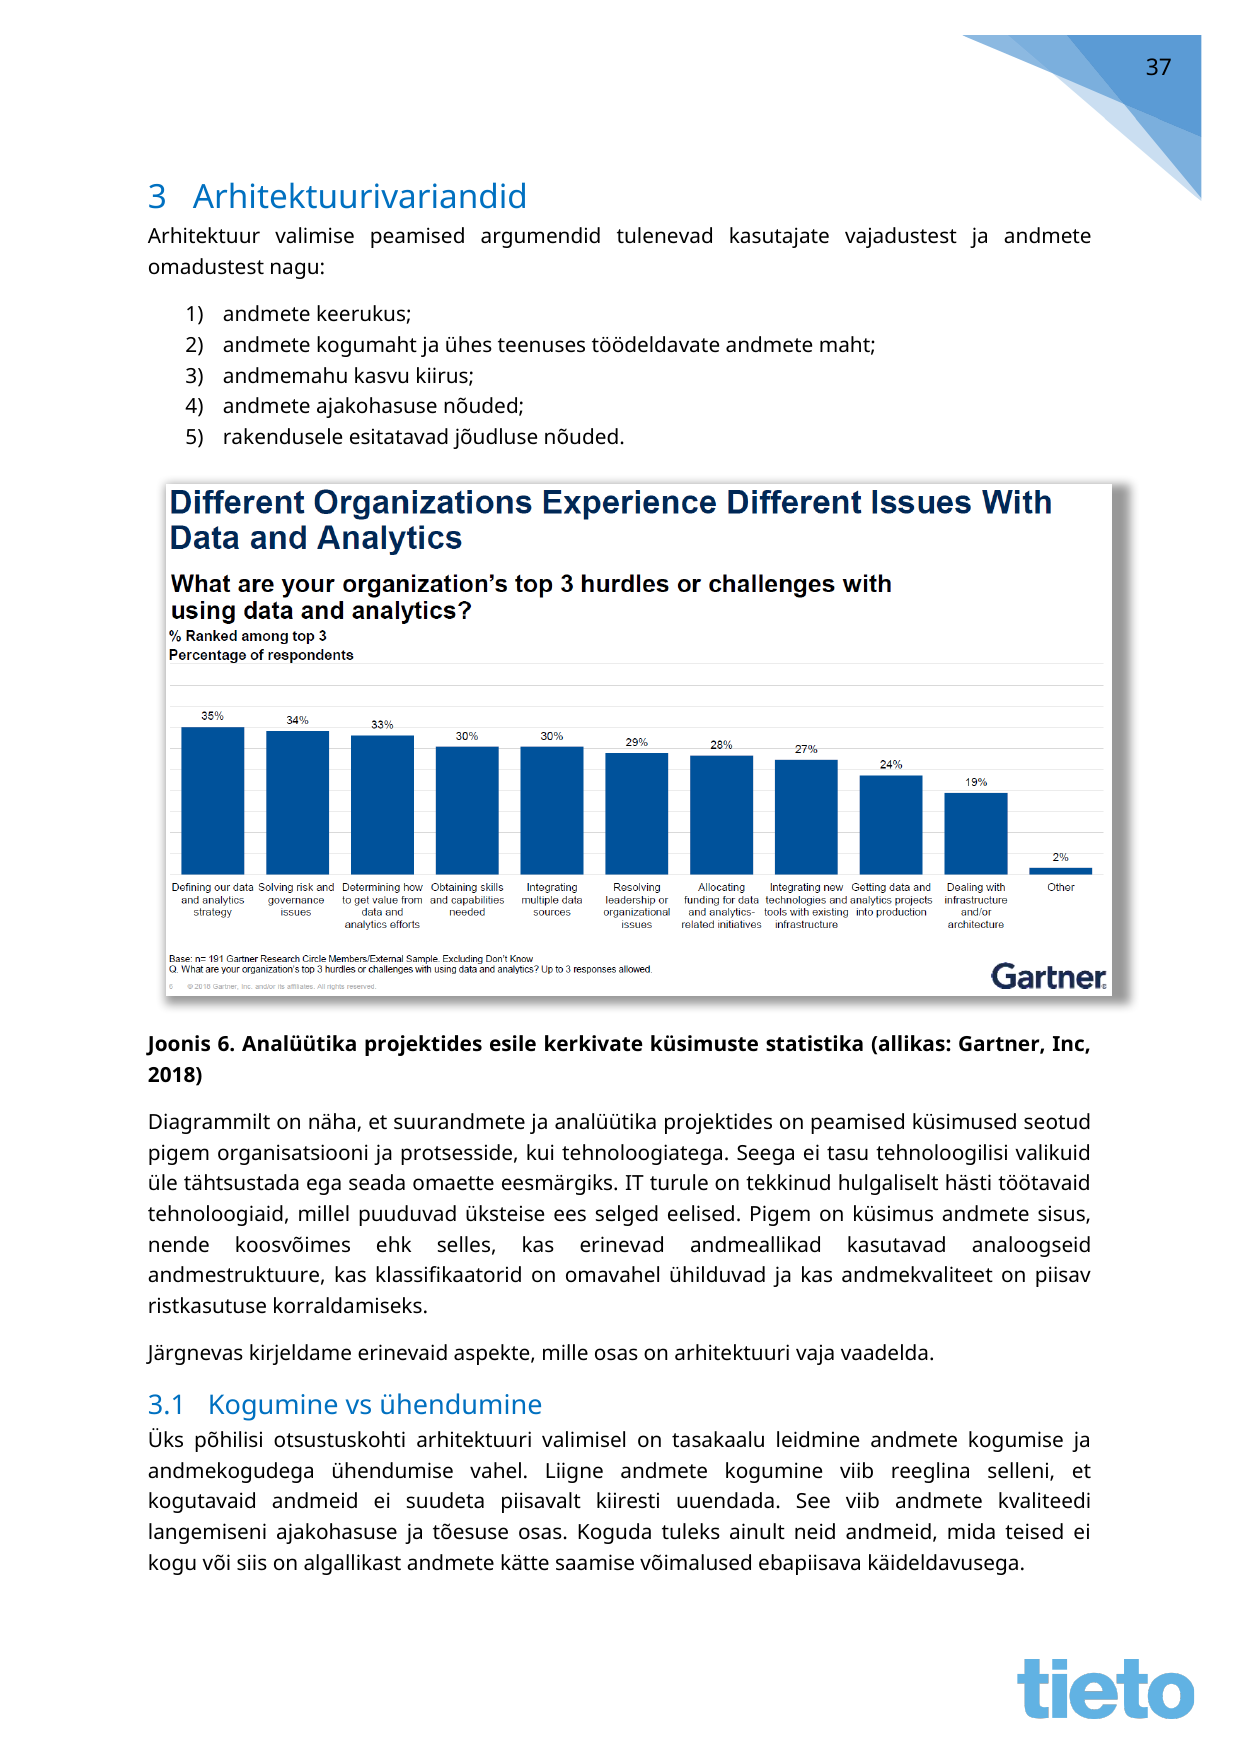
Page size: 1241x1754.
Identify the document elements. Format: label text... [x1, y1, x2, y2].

list andmete ajakohasuse nõuded; [185, 391, 1092, 420]
list andmete keerukus; [185, 299, 1092, 328]
picture [1017, 1659, 1195, 1719]
picture [166, 484, 1112, 996]
text Üks põhilisi otsustuskohti arhitektuuri valimisel on tasakaalu leidmine andmete kogumise ja andmekogudega ühendumise vahel. Liigne andmete kogumine viib reeglina selleni, et kogutavaid andmeid ei suudeta piisavalt kiiresti uuendada. See viib andmete kvaliteedi langemiseni ajakohasuse ja tõesuse osas. Koguda tuleks ainult neid andmeid, mida teised ei kogu või siis on algallikast andmete kätte saamise võimalused ebapiisava käideldavusega. [148, 1425, 1092, 1576]
list andmete kogumaht ja ühes teenuses töödeldavate andmete maht; [185, 330, 1092, 359]
subtitle Arhitektuurivariandid [148, 173, 1092, 218]
text Diagrammilt on näha, et suurandmete ja analüütika projektides on peamised küsimused seotud pigem organisatsiooni ja protsesside, kui tehnoloogiatega. Seega ei tasu tehnoloogilisi valikuid üle tähtsustada ega seada omaette eesmärgiks. IT turule on tekkinud hulgaliselt hästi töötavaid tehnoloogiaid, millel puuduvad üksteise ees selged eelised. Pigem on küsimus andmete sisus, nende koosvõimes ehk selles, kas erinevad andmeallikad kasutavad analoogseid andmestruktuure, kas klassifikaatorid on omavahel ühilduvad ja kas andmekvaliteet on piisav ristkasutuse korraldamiseks. [148, 1107, 1092, 1319]
picture [962, 35, 1202, 201]
list rakendusele esitatavad jõudluse nõuded. [185, 422, 1092, 451]
text Järgnevas kirjeldame erinevaid aspekte, mille osas on arhitektuuri vaja vaadelda. [148, 1338, 1092, 1367]
subtitle Kogumine vs ühendumine [148, 1386, 1092, 1422]
list andmemahu kasvu kiirus; [185, 361, 1092, 389]
text Joonis 6. Analüütika projektides esile kerkivate küsimuste statistika (allikas: Gartner, Inc, 2018) [148, 1029, 1092, 1088]
text Arhitektuur valimise peamised argumendid tulenevad kasutajate vajadustest ja andmete omadustest nagu: [148, 222, 1092, 281]
